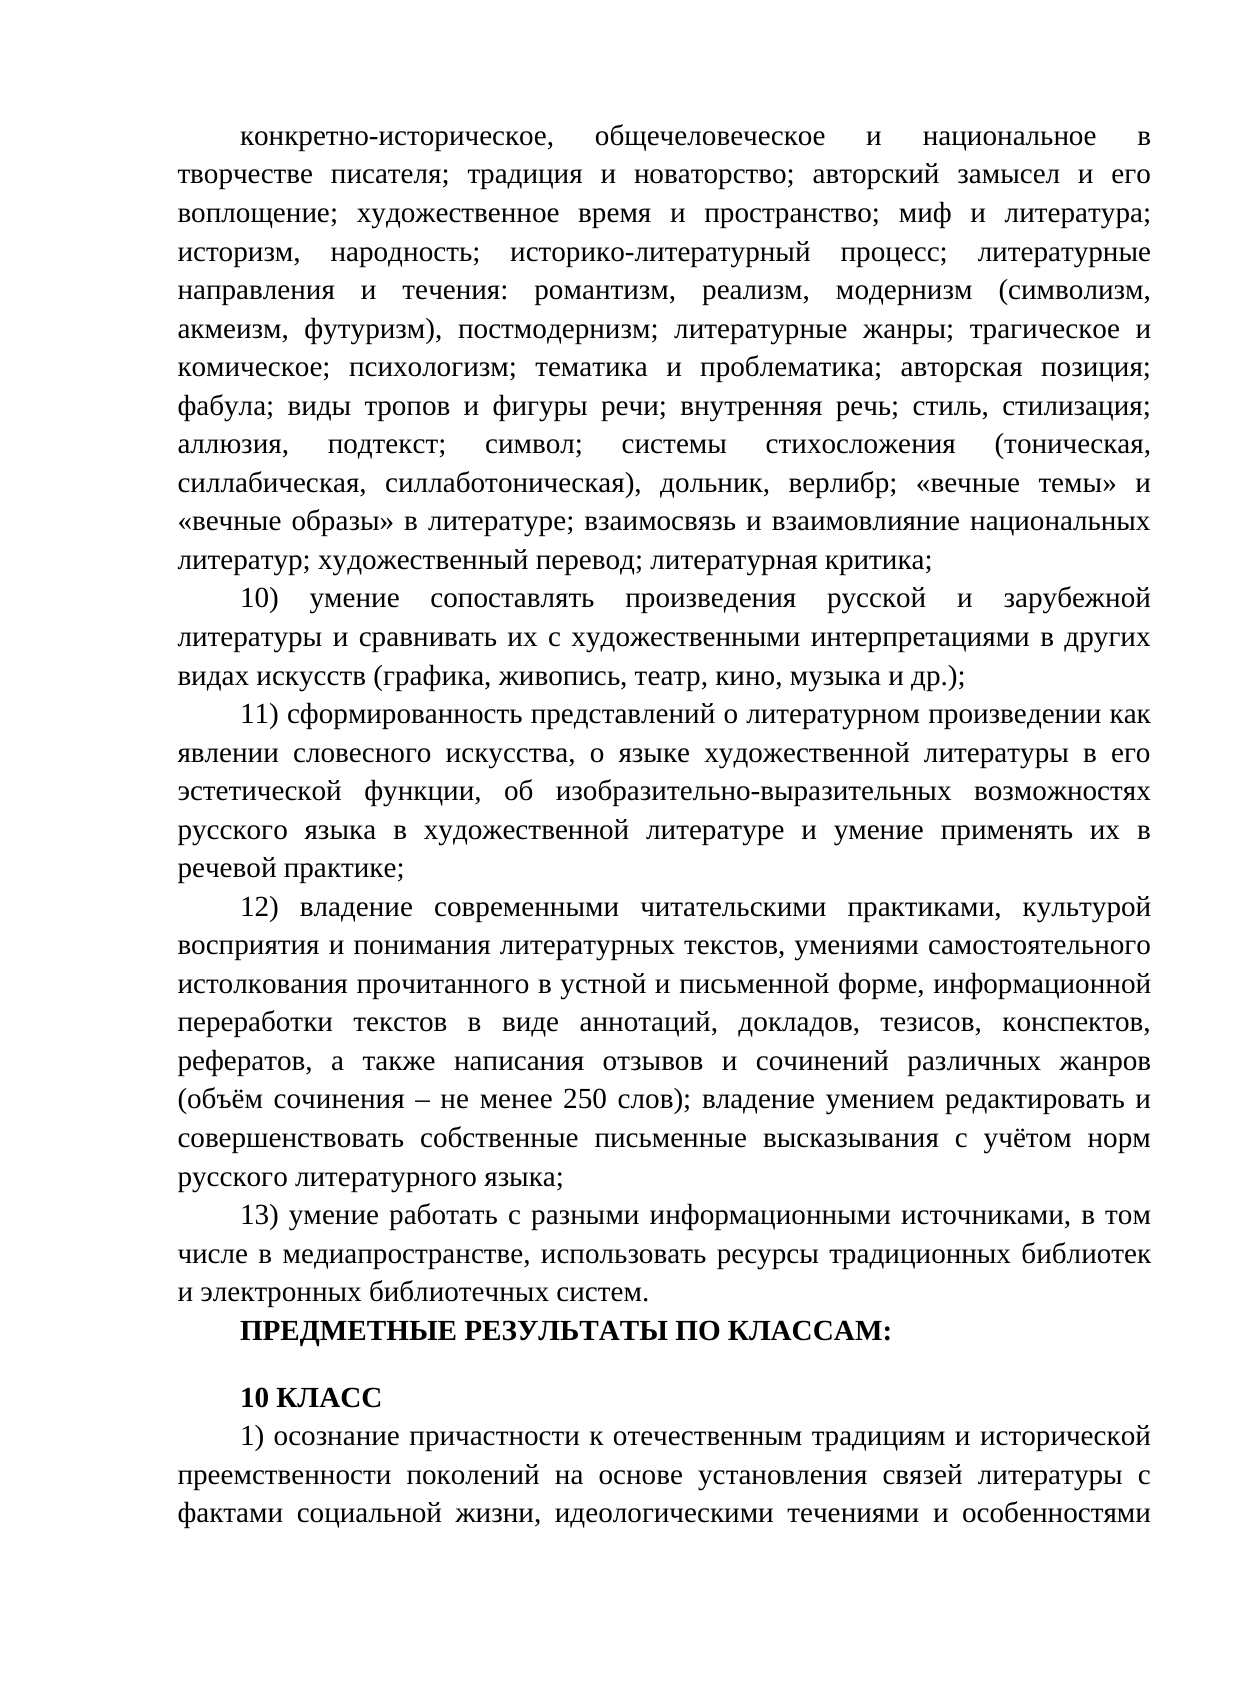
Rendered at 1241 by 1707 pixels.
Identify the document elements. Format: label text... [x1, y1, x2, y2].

text 11) сформированность представлений о литературном произведении как явлении словесного искусства, о языке художественной литературы в его эстетической функции, об изобразительно-выразительных возможностях русского языка в художественной литературе и умение применять их в речевой практике; [177, 696, 1152, 884]
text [177, 1418, 1152, 1529]
text конкретно-историческое, общечеловеческое и национальное в творчестве писателя; традиция и новаторство; авторский замысел и его воплощение; художественное время и пространство; миф и литература; историзм, народность; историко-литературный процесс; литературные направления и течения: романтизм, реализм, модернизм (символизм, акмеизм, футуризм), постмодернизм; литературные жанры; трагическое и комическое; психологизм; тематика и проблематика; авторская позиция; фабула; виды тропов и фигуры речи; внутренняя речь; стиль, стилизация; аллюзия, подтекст; символ; системы стихосложения (тоническая, силлабическая, силлаботоническая), дольник, верлибр; «вечные темы» и «вечные образы» в литературе; взаимосвязь и взаимовлияние национальных литератур; художественный перевод; литературная критика; [177, 118, 1152, 576]
text ПРЕДМЕТНЫЕ РЕЗУЛЬТАТЫ ПО КЛАССАМ: [177, 1313, 1152, 1346]
text 10 КЛАСС [177, 1380, 1152, 1413]
text 10) умение сопоставлять произведения русской и зарубежной литературы и сравнивать их с художественными интерпретациями в других видах искусств (графика, живопись, театр, кино, музыка и др.); [177, 581, 1152, 691]
text 12) владение современными читательскими практиками, культурой восприятия и понимания литературных текстов, умениями самостоятельного истолкования прочитанного в устной и письменной форме, информационной переработки текстов в виде аннотаций, докладов, тезисов, конспектов, рефератов, а также написания отзывов и сочинений различных жанров (объём сочинения – не менее 250 слов); владение умением редактировать и совершенствовать собственные письменные высказывания с учётом норм русского литературного языка; [177, 889, 1152, 1192]
text 13) умение работать с разными информационными источниками, в том числе в медиапространстве, использовать ресурсы традиционных библиотек и электронных библиотечных систем. [177, 1197, 1152, 1308]
